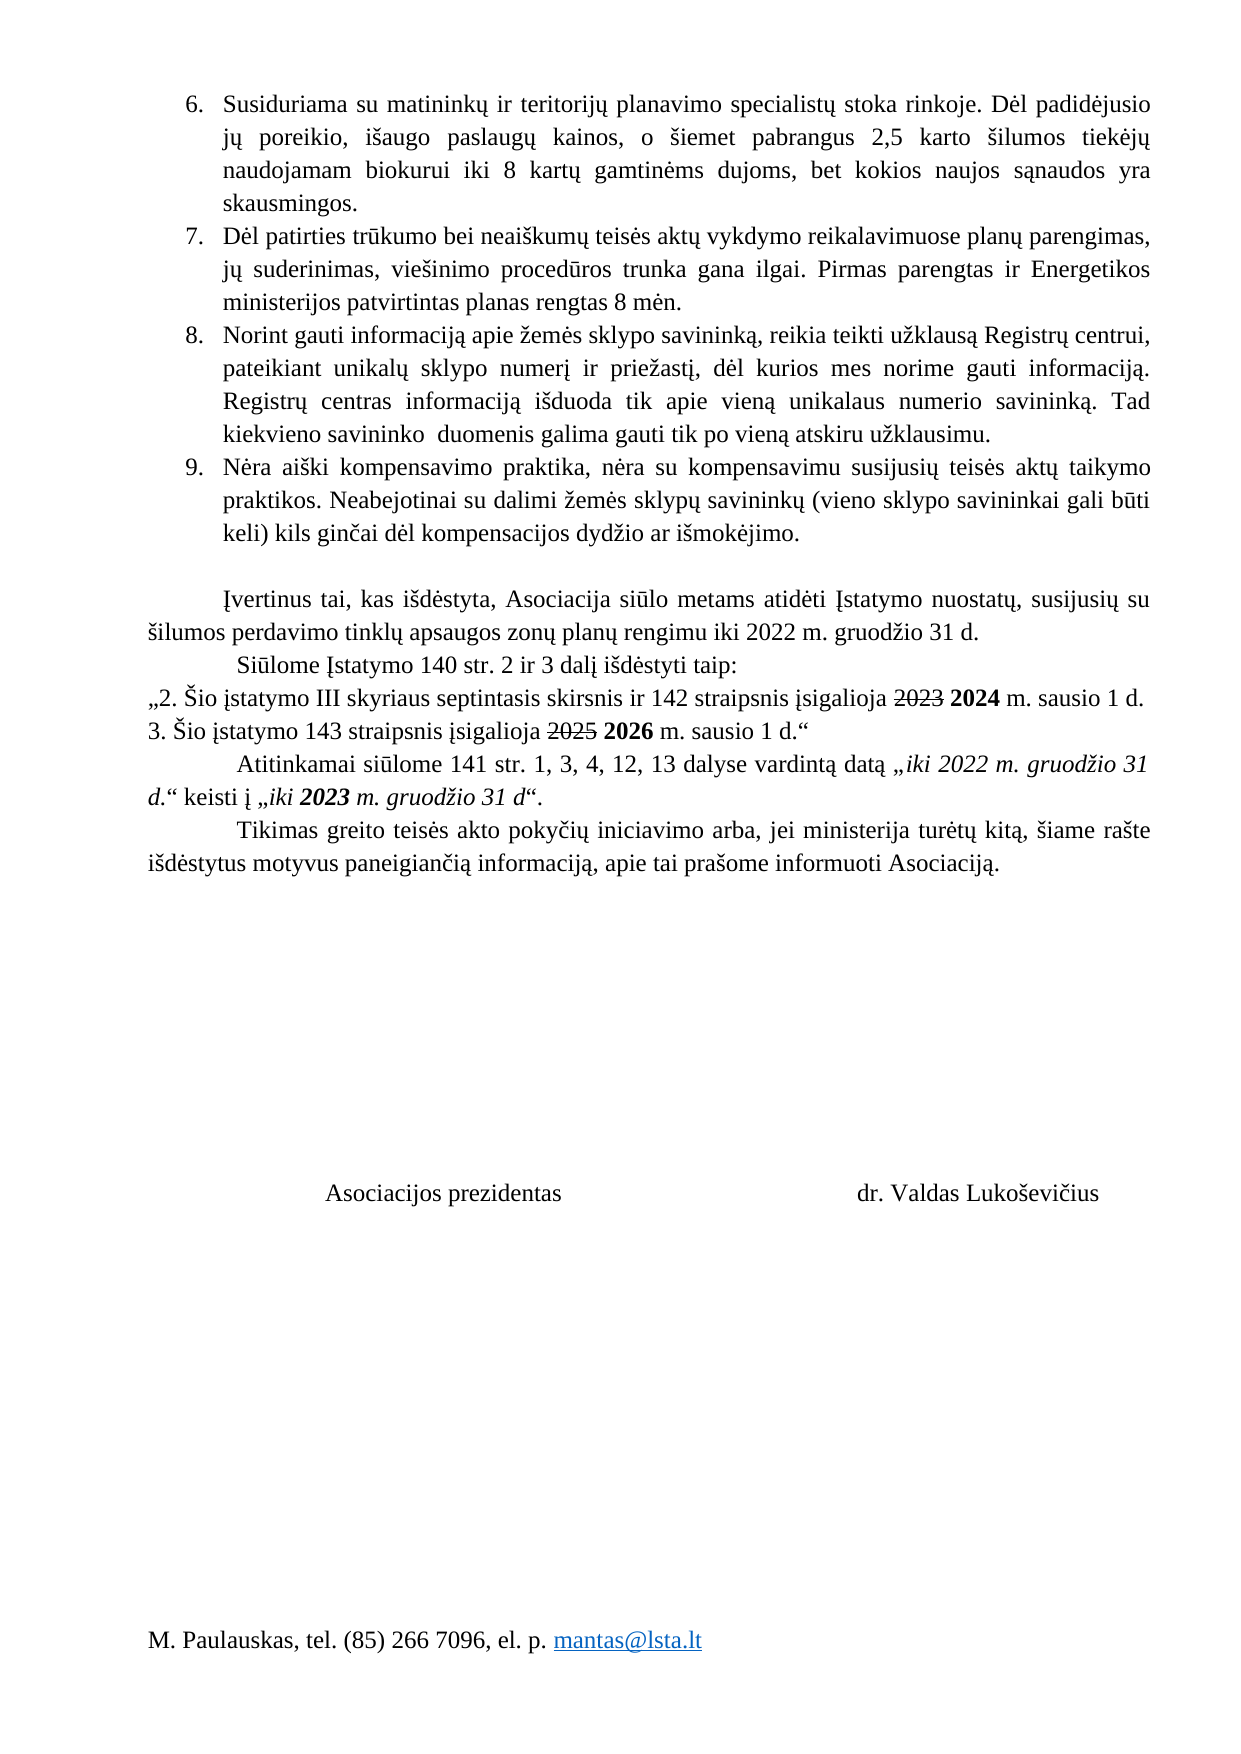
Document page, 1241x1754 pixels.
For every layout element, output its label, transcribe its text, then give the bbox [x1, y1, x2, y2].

text Siūlome Įstatymo 140 str. 2 ir 3 dalį išdėstyti taip: [148, 650, 1152, 679]
text Asociacijos prezidentas dr. Valdas Lukoševičius [236, 1178, 1152, 1207]
text M. Paulauskas, tel. (85) 266 7096, el. p. mantas@lsta.lt [148, 1625, 1152, 1653]
text Atitinkamai siūlome 141 str. 1, 3, 4, 12, 13 dalyse vardintą datą „iki 2022 m. gruodžio 31 d.“ keisti į „iki 2023 m. gruodžio 31 d“. [148, 749, 1152, 811]
text „2. Šio įstatymo III skyriaus septintasis skirsnis ir 142 straipsnis įsigalioja 2023 2024 m. sausio 1 d. [148, 683, 1152, 712]
text Įvertinus tai, kas išdėstyta, Asociacija siūlo metams atidėti Įstatymo nuostatų, susijusių su šilumos perdavimo tinklų apsaugos zonų planų rengimu iki 2022 m. gruodžio 31 d. [148, 584, 1152, 646]
list Nėra aiški kompensavimo praktika, nėra su kompensavimu susijusių teisės aktų taikymo praktikos. Neabejotinai su dalimi žemės sklypų savininkų (vieno sklypo savininkai gali būti keli) kils ginčai dėl kompensacijos dydžio ar išmokėjimo. [185, 452, 1152, 547]
text Tikimas greito teisės akto pokyčių iniciavimo arba, jei ministerija turėtų kitą, šiame rašte išdėstytus motyvus paneigiančią informaciją, apie tai prašome informuoti Asociaciją. [148, 815, 1152, 877]
list Dėl patirties trūkumo bei neaiškumų teisės aktų vykdymo reikalavimuose planų parengimas, jų suderinimas, viešinimo procedūros trunka gana ilgai. Pirmas parengtas ir Energetikos ministerijos patvirtintas planas rengtas 8 mėn. [185, 221, 1152, 316]
list Susiduriama su matininkų ir teritorijų planavimo specialistų stoka rinkoje. Dėl padidėjusio jų poreikio, išaugo paslaugų kainos, o šiemet pabrangus 2,5 karto šilumos tiekėjų naudojamam biokurui iki 8 kartų gamtinėms dujoms, bet kokios naujos sąnaudos yra skausmingos. [185, 89, 1152, 216]
text 3. Šio įstatymo 143 straipsnis įsigalioja 2025 2026 m. sausio 1 d.“ [148, 716, 1152, 745]
list Norint gauti informaciją apie žemės sklypo savininką, reikia teikti užklausą Registrų centrui, pateikiant unikalų sklypo numerį ir priežastį, dėl kurios mes norime gauti informaciją. Registrų centras informaciją išduoda tik apie vieną unikalaus numerio savininką. Tad kiekvieno savininko duomenis galima gauti tik po vieną atskiru užklausimu. [185, 320, 1152, 448]
